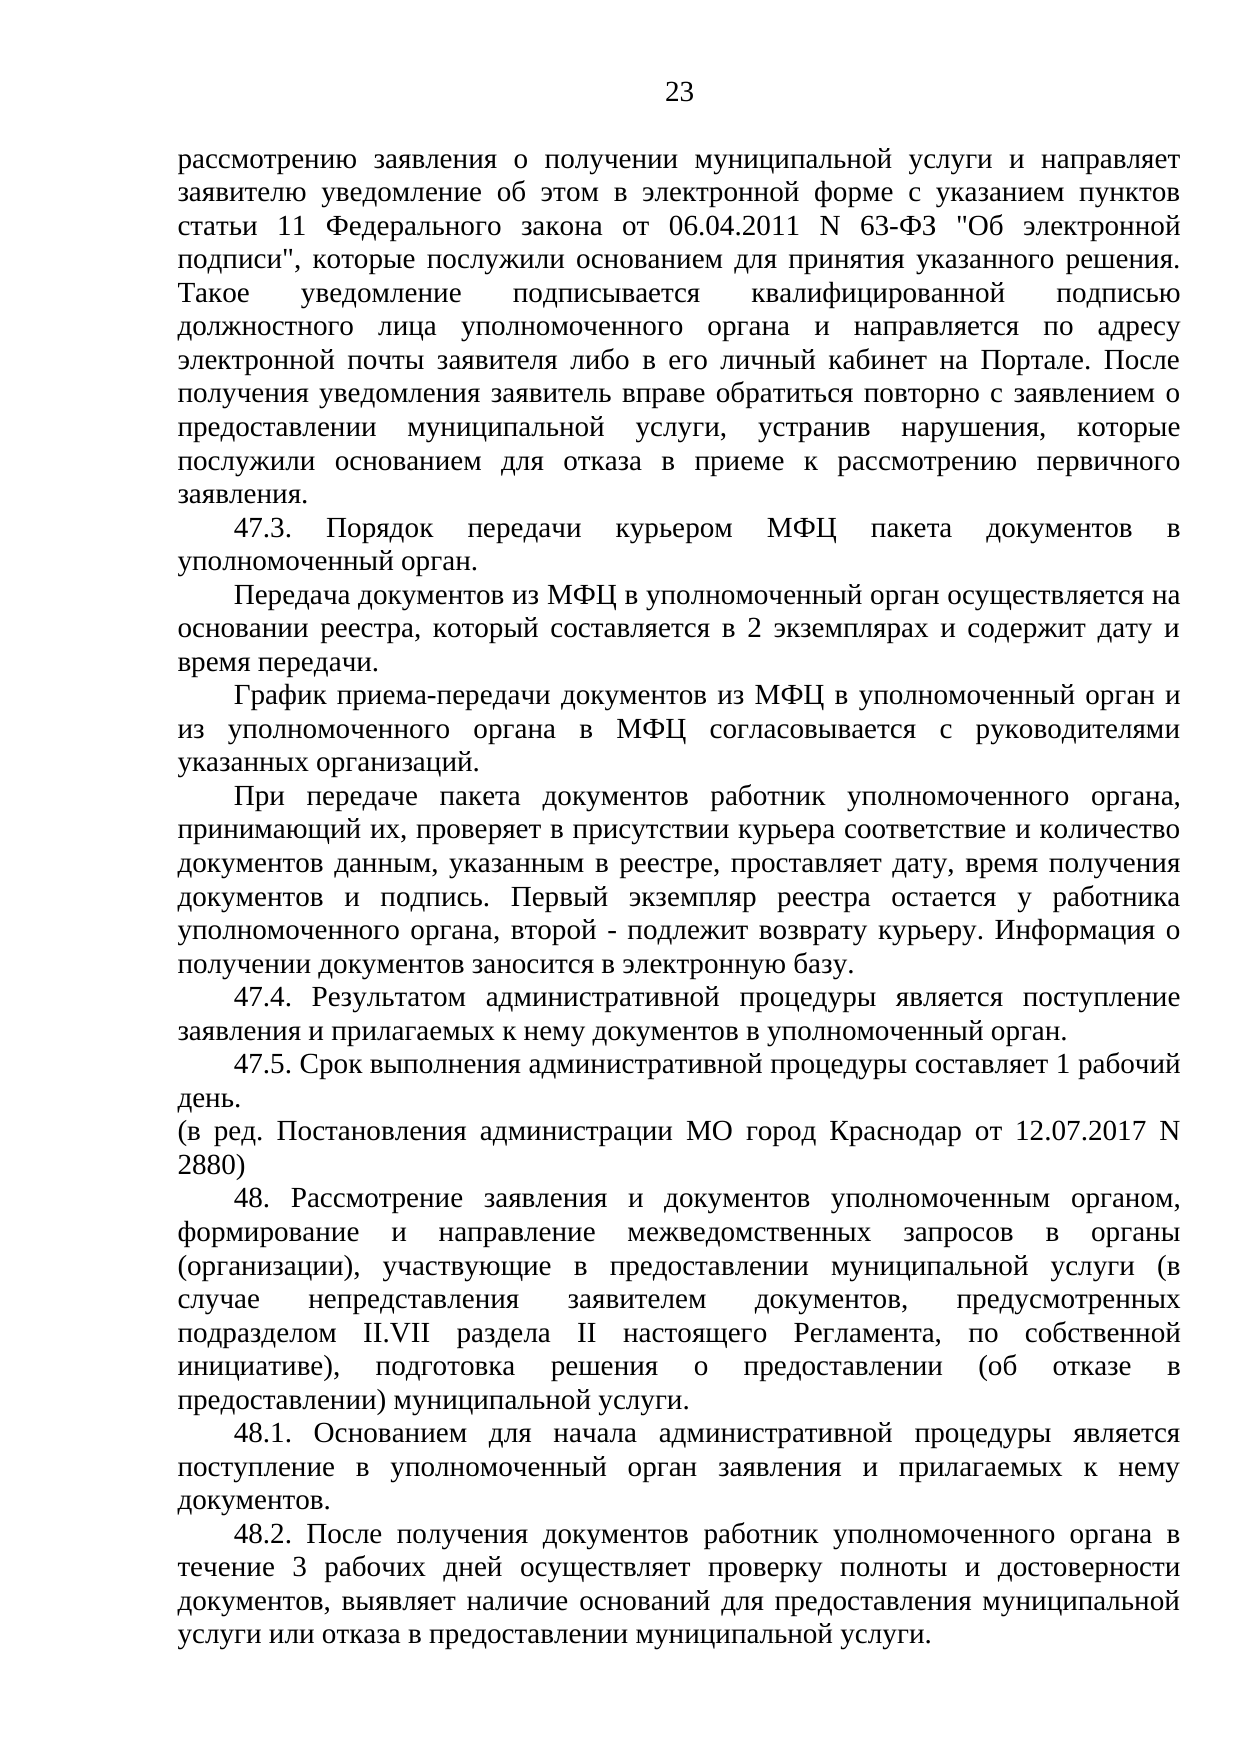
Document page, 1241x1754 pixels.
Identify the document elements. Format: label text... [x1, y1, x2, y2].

text 47.3. Порядок передачи курьером МФЦ пакета документов в уполномоченный орган. [177, 510, 1181, 577]
text 47.5. Срок выполнения административной процедуры составляет 1 рабочий день. [177, 1046, 1181, 1113]
text Передача документов из МФЦ в уполномоченный орган осуществляется на основании реестра, который составляется в 2 экземплярах и содержит дату и время передачи. [177, 577, 1181, 677]
text График приема-передачи документов из МФЦ в уполномоченный орган и из уполномоченного органа в МФЦ согласовывается с руководителями указанных организаций. [177, 677, 1181, 778]
text 48.1. Основанием для начала административной процедуры является поступление в уполномоченный орган заявления и прилагаемых к нему документов. [177, 1415, 1181, 1516]
text 48. Рассмотрение заявления и документов уполномоченным органом, формирование и направление межведомственных запросов в органы (организации), участвующие в предоставлении муниципальной услуги (в случае непредставления заявителем документов, предусмотренных подразделом II.VII раздела II настоящего Регламента, по собственной инициативе), подготовка решения о предоставлении (об отказе в предоставлении) муниципальной услуги. [177, 1181, 1181, 1415]
text 48.2. После получения документов работник уполномоченного органа в течение 3 рабочих дней осуществляет проверку полноты и достоверности документов, выявляет наличие оснований для предоставления муниципальной услуги или отказа в предоставлении муниципальной услуги. [177, 1516, 1181, 1650]
text При передаче пакета документов работник уполномоченного органа, принимающий их, проверяет в присутствии курьера соответствие и количество документов данным, указанным в реестре, проставляет дату, время получения документов и подпись. Первый экземпляр реестра остается у работника уполномоченного органа, второй - подлежит возврату курьеру. Информация о получении документов заносится в электронную базу. [177, 778, 1181, 979]
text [177, 141, 1181, 510]
text (в ред. Постановления администрации МО город Краснодар от 12.07.2017 N 2880) [177, 1113, 1181, 1181]
text 47.4. Результатом административной процедуры является поступление заявления и прилагаемых к нему документов в уполномоченный орган. [177, 979, 1181, 1046]
